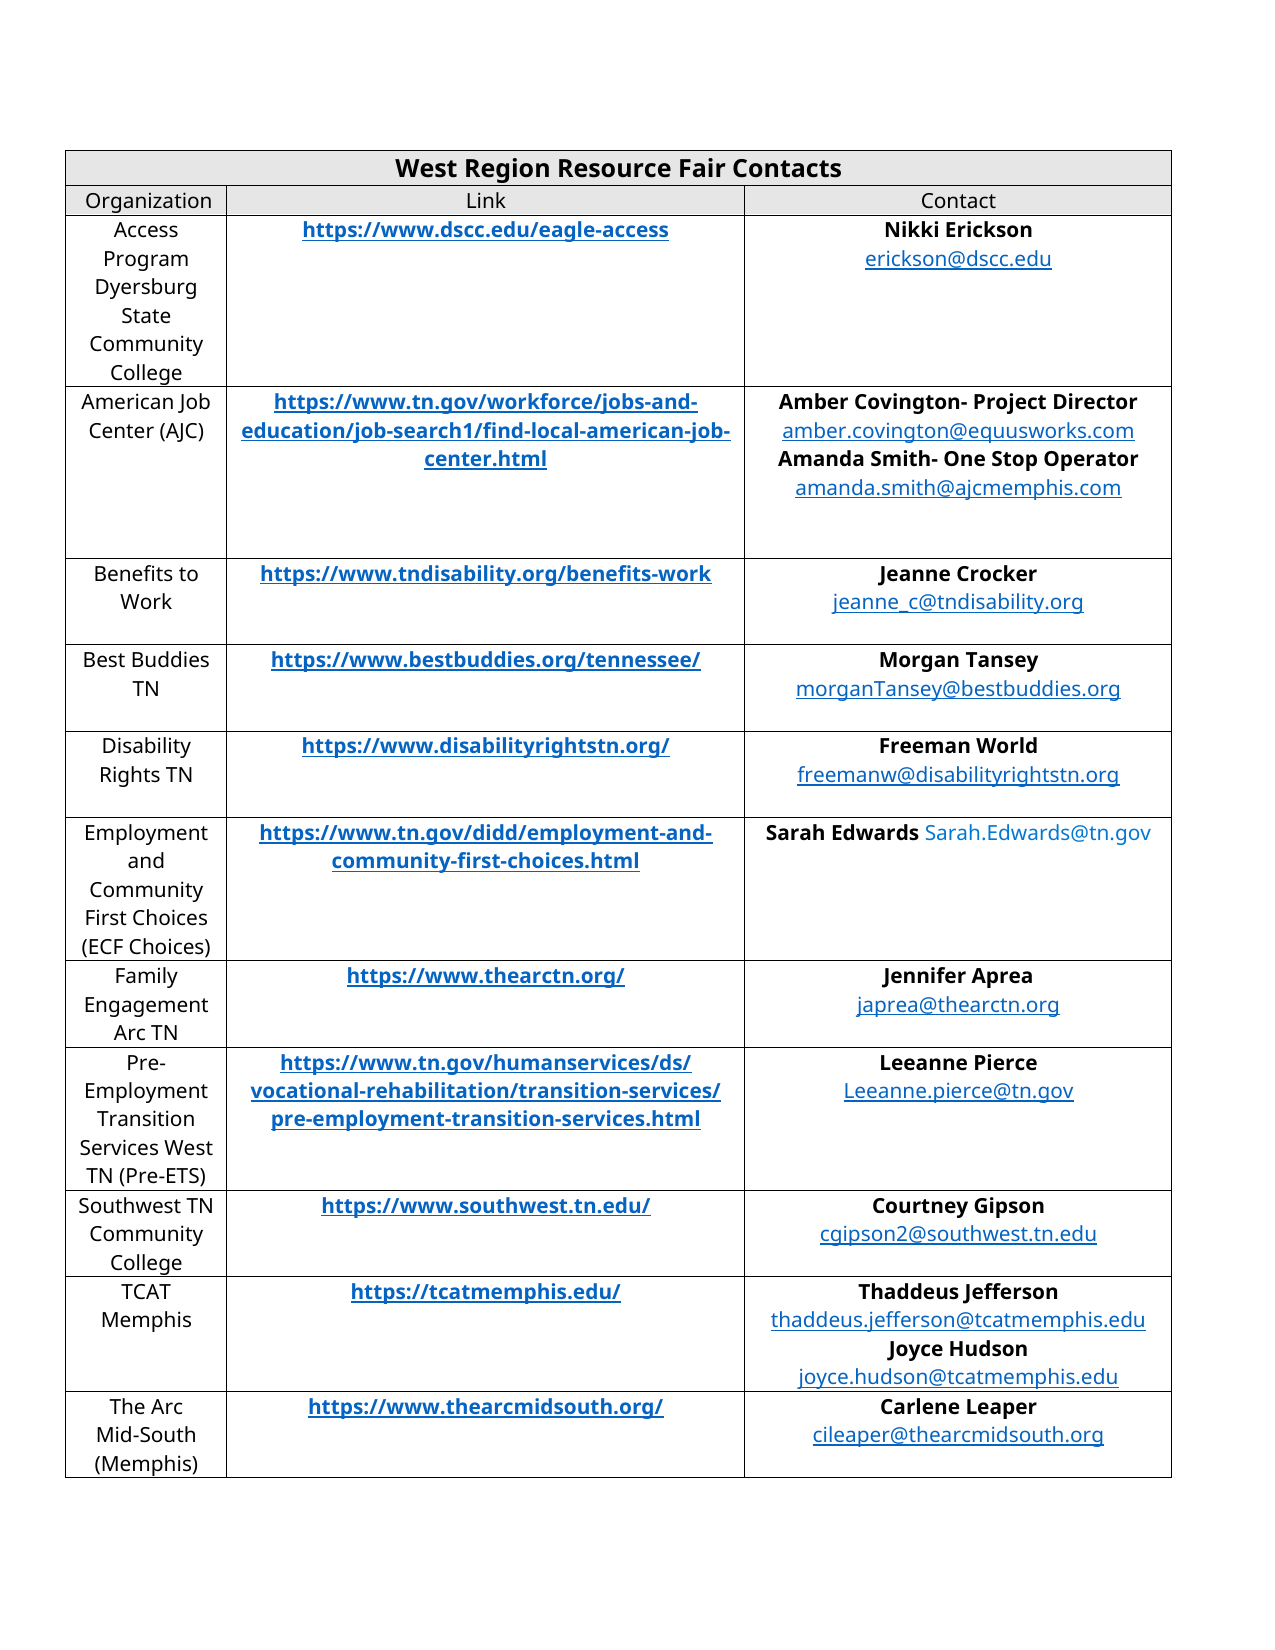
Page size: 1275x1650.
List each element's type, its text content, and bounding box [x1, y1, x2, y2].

table_cell Link [227, 186, 744, 214]
table_cell Jeanne Crocker jeanne_c@tndisability.org [745, 559, 1171, 644]
table_cell https://www.thearctn.org/ [227, 961, 744, 1047]
table_cell Access Program Dyersburg State Community College [66, 216, 226, 386]
table_cell Employment and Community First Choices (ECF Choices) [66, 818, 226, 960]
table_cell https://www.dscc.edu/eagle-access [227, 216, 744, 386]
table_cell Leeanne Pierce Leeanne.pierce@tn.gov [745, 1048, 1171, 1190]
table_cell Benefits to Work [66, 559, 226, 644]
table_cell https://www.bestbuddies.org/tennessee/ [227, 645, 744, 731]
table_cell https://www.tn.gov/didd/employment-and-community-first-choices.html [227, 818, 744, 960]
table_cell TCAT Memphis [66, 1277, 226, 1391]
table_cell Contact [745, 186, 1171, 214]
table_cell https://www.thearcmidsouth.org/ [227, 1392, 744, 1477]
table_cell Family Engagement Arc TN [66, 961, 226, 1047]
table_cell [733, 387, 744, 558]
table_cell Sarah Edwards Sarah.Edwards@tn.gov [745, 818, 1171, 960]
table_cell American Job Center (AJC) [66, 387, 226, 558]
table_cell https://www.southwest.tn.edu/ [227, 1191, 744, 1276]
table_cell Nikki Erickson erickson@dscc.edu [745, 216, 1171, 386]
table_cell Amber Covington- Project Director amber.covington@equusworks.com Amanda Smith- One Stop Operator amanda.smith@ajcmemphis.com [745, 387, 1171, 558]
table_cell Southwest TN Community College [66, 1191, 226, 1276]
table_cell https://www.tn.gov/humanservices/ds/vocational-rehabilitation/transition-services/pre-employment-transition-services.html [227, 1048, 744, 1190]
table_cell Courtney Gipson cgipson2@southwest.tn.edu [745, 1191, 1171, 1276]
table_cell Jennifer Aprea japrea@thearctn.org [745, 961, 1171, 1047]
table_cell Morgan Tansey morganTansey@bestbuddies.org [745, 645, 1171, 731]
table_cell Pre-Employment Transition Services West TN (Pre-ETS) [66, 1048, 226, 1190]
table_cell https://tcatmemphis.edu/ [227, 1277, 744, 1391]
table_cell Organization [66, 186, 226, 214]
table_header West Region Resource Fair Contacts [66, 151, 1171, 185]
table_cell The Arc Mid-South (Memphis) [66, 1392, 226, 1477]
table_cell Thaddeus Jefferson thaddeus.jefferson@tcatmemphis.edu Joyce Hudson joyce.hudson@tcatmemphis.edu [745, 1277, 1171, 1391]
table_cell Carlene Leaper cileaper@thearcmidsouth.org [745, 1392, 1171, 1477]
table_cell Best Buddies TN [66, 645, 226, 731]
table_cell Disability Rights TN [66, 732, 226, 817]
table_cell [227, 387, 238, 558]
table_cell Freeman World freemanw@disabilityrightstn.org [745, 732, 1171, 817]
table_cell https://www.tndisability.org/benefits-work [227, 559, 744, 644]
table_cell https://www.disabilityrightstn.org/ [227, 732, 744, 817]
